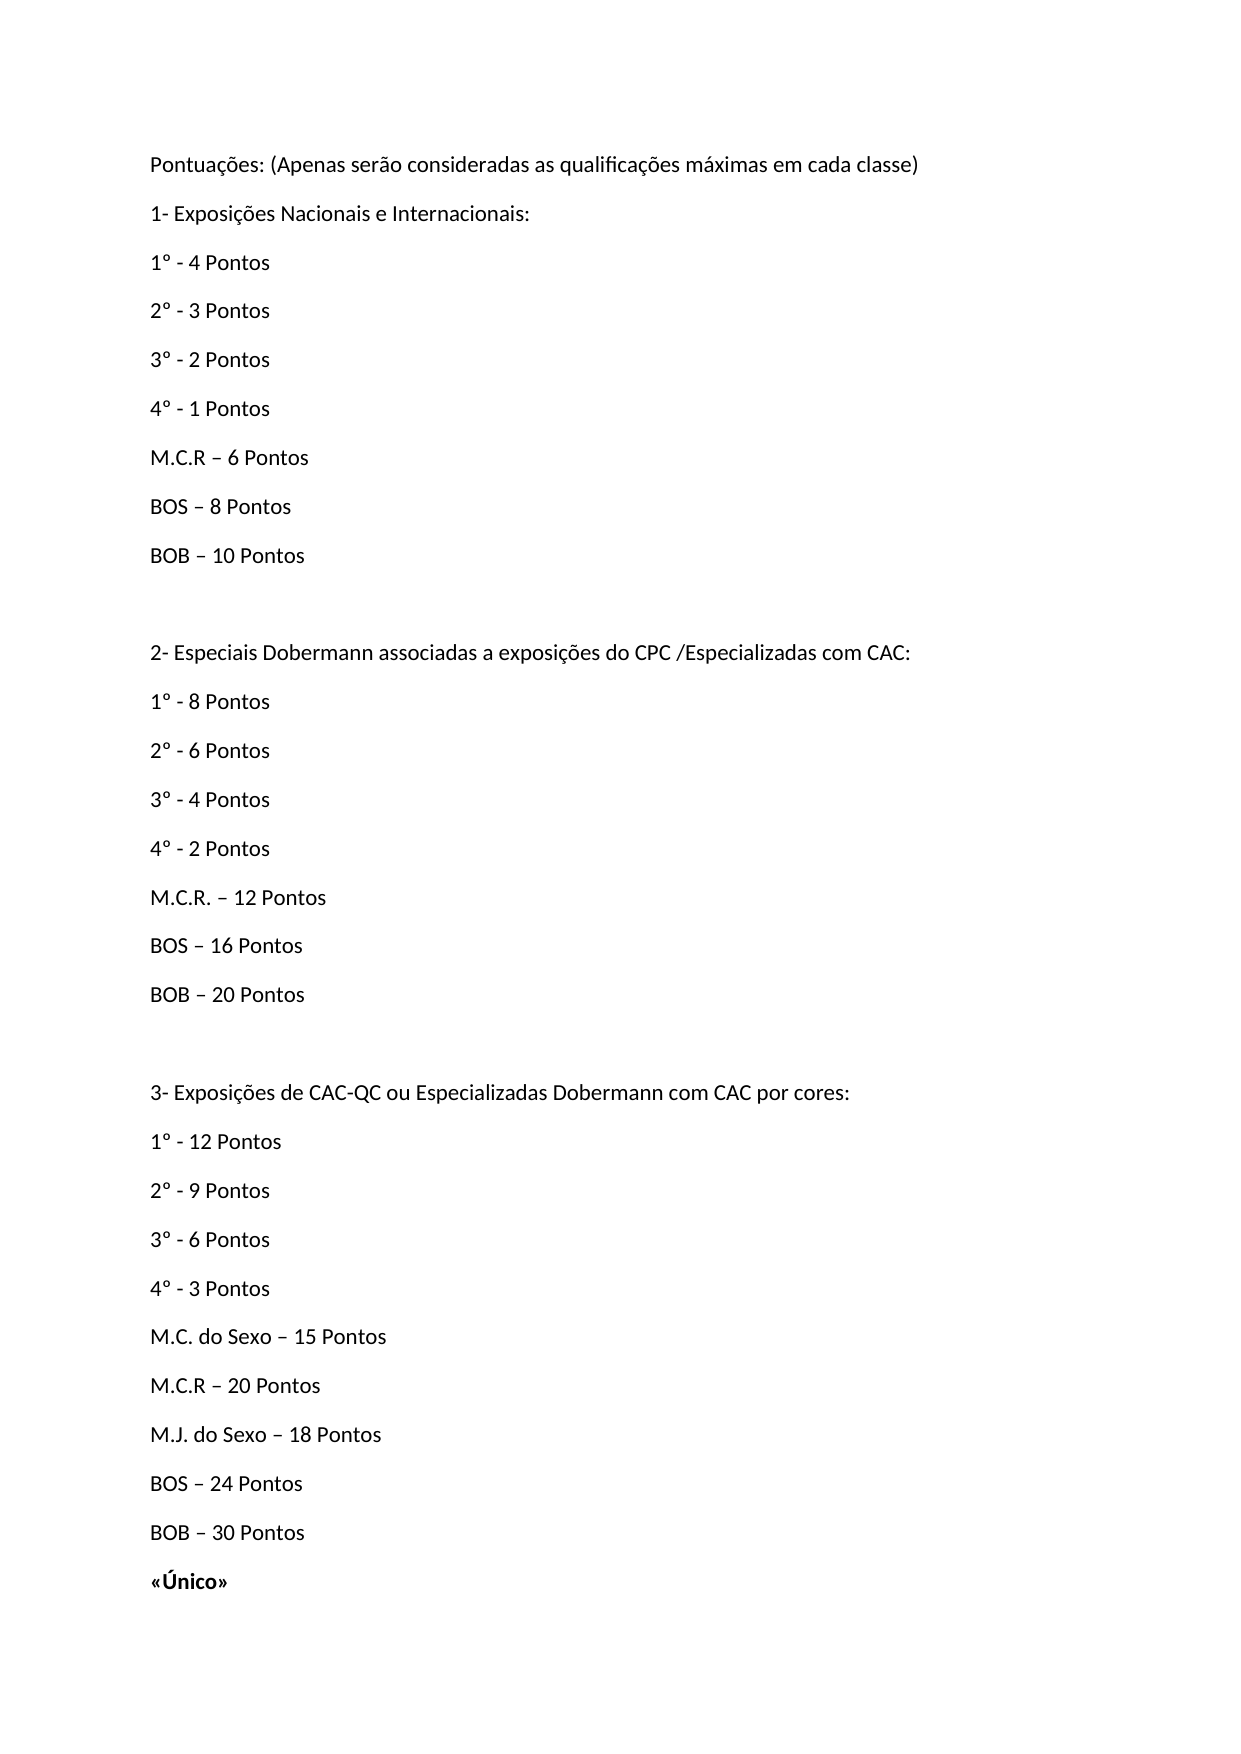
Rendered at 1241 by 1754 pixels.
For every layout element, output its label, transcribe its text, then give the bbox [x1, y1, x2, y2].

text 4º - 1 Pontos [150, 394, 1090, 422]
text 2- Especiais Dobermann associadas a exposições do CPC /Especializadas com CAC: [150, 638, 1090, 667]
text 1- Exposições Nacionais e Internacionais: [150, 199, 1090, 227]
text «Único» [150, 1567, 1090, 1595]
text BOB – 10 Pontos [150, 541, 1090, 569]
text 4º - 3 Pontos [150, 1274, 1090, 1302]
text 4º - 2 Pontos [150, 834, 1090, 862]
text 3º - 6 Pontos [150, 1225, 1090, 1253]
text 1º - 8 Pontos [150, 687, 1090, 715]
text 2º - 9 Pontos [150, 1176, 1090, 1204]
text M.C. do Sexo – 15 Pontos [150, 1322, 1090, 1351]
text M.C.R – 20 Pontos [150, 1371, 1090, 1399]
text BOB – 20 Pontos [150, 981, 1090, 1008]
text 2º - 3 Pontos [150, 297, 1090, 324]
text M.J. do Sexo – 18 Pontos [150, 1420, 1090, 1448]
text M.C.R. – 12 Pontos [150, 883, 1090, 911]
text 3- Exposições de CAC-QC ou Especializadas Dobermann com CAC por cores: [150, 1078, 1090, 1106]
text BOB – 30 Pontos [150, 1518, 1090, 1546]
text 1º - 12 Pontos [150, 1127, 1090, 1155]
text 1º - 4 Pontos [150, 248, 1090, 276]
text 3º - 4 Pontos [150, 785, 1090, 813]
text 2º - 6 Pontos [150, 736, 1090, 764]
text Pontuações: (Apenas serão consideradas as qualificações máximas em cada classe) [150, 150, 1090, 178]
text M.C.R – 6 Pontos [150, 443, 1090, 471]
text BOS – 8 Pontos [150, 492, 1090, 520]
text BOS – 16 Pontos [150, 932, 1090, 960]
text BOS – 24 Pontos [150, 1469, 1090, 1497]
text 3º - 2 Pontos [150, 345, 1090, 373]
